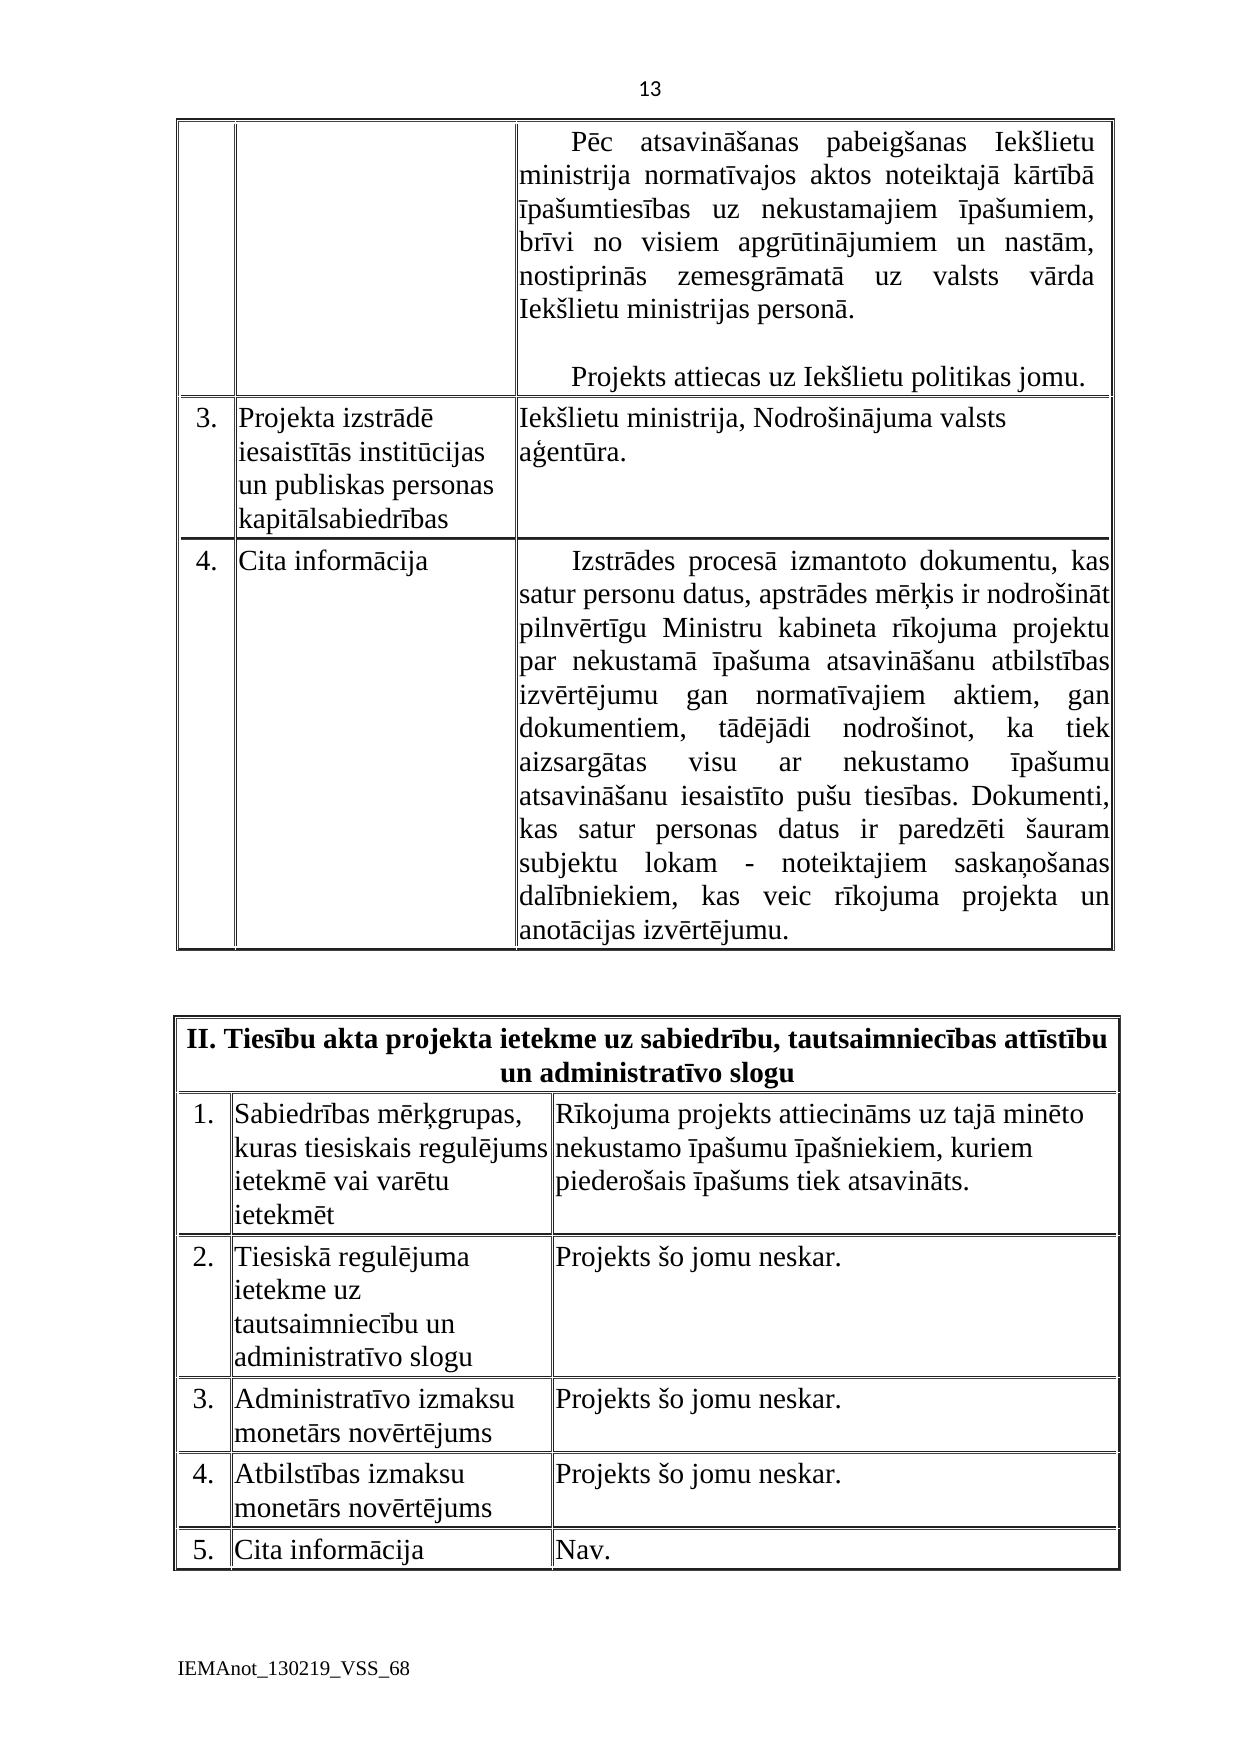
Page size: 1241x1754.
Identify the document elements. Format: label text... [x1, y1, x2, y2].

table_cell 3. [177, 395, 236, 537]
table_cell Projekta izstrādē iesaistītās institūcijas un publiskas personas kapitālsabiedrības [237, 398, 515, 537]
table_cell Rīkojuma projekts attiecināms uz tajā minēto nekustamo īpašumu īpašniekiem, kuriem piederošais īpašums tiek atsavināts. [553, 1091, 1119, 1233]
table_cell Nav. [553, 1526, 1119, 1568]
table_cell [236, 122, 516, 395]
table_cell 3. [175, 1376, 231, 1451]
table_cell Atbilstības izmaksu monetārs novērtējums [233, 1454, 551, 1526]
table_cell 5. [177, 1526, 231, 1568]
table_cell 4. [179, 537, 236, 948]
table_cell 1. [175, 1091, 231, 1233]
table_cell Projekts šo jomu neskar. [553, 1451, 1119, 1526]
table_cell Administratīvo izmaksu monetārs novērtējums [233, 1379, 551, 1451]
table_cell 4. [175, 1451, 231, 1526]
table_cell Iekšlietu ministrija, Nodrošinājuma valsts aģentūra. [516, 395, 1113, 537]
table_cell Tiesiskā regulējuma ietekme uz tautsaimniecību un administratīvo slogu [233, 1237, 551, 1376]
table_cell Sabiedrības mērķgrupas, kuras tiesiskais regulējums ietekmē vai varētu ietekmēt [233, 1094, 551, 1233]
table_header II. Tiesību akta projekta ietekme uz sabiedrību, tautsaimniecības attīstību un administratīvo slogu [177, 1019, 1118, 1091]
table_cell Izstrādes procesā izmantoto dokumentu, kas satur personu datus, apstrādes mērķis ir nodrošināt pilnvērtīgu Ministru kabineta rīkojuma projektu par nekustamā īpašuma atsavināšanu atbilstības izvērtējumu gan normatīvajiem aktiem, gan dokumentiem, tādējādi nodrošinot, ka tiek aizsargātas visu ar nekustamo īpašumu atsavināšanu iesaistīto pušu tiesības. Dokumenti, kas satur personas datus ir paredzēti šauram subjektu lokam - noteiktajiem saskaņošanas dalībniekiem, kas veic rīkojuma projekta un anotācijas izvērtējumu. [516, 537, 1111, 948]
table_cell Projekts šo jomu neskar. [554, 1233, 1119, 1376]
table_cell Cita informācija [236, 540, 516, 948]
table_cell 2. [179, 122, 236, 395]
table_cell Cita informācija [231, 1530, 553, 1568]
table_cell 2. [177, 1233, 230, 1376]
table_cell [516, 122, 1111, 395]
table_cell Projekts šo jomu neskar. [553, 1376, 1119, 1451]
